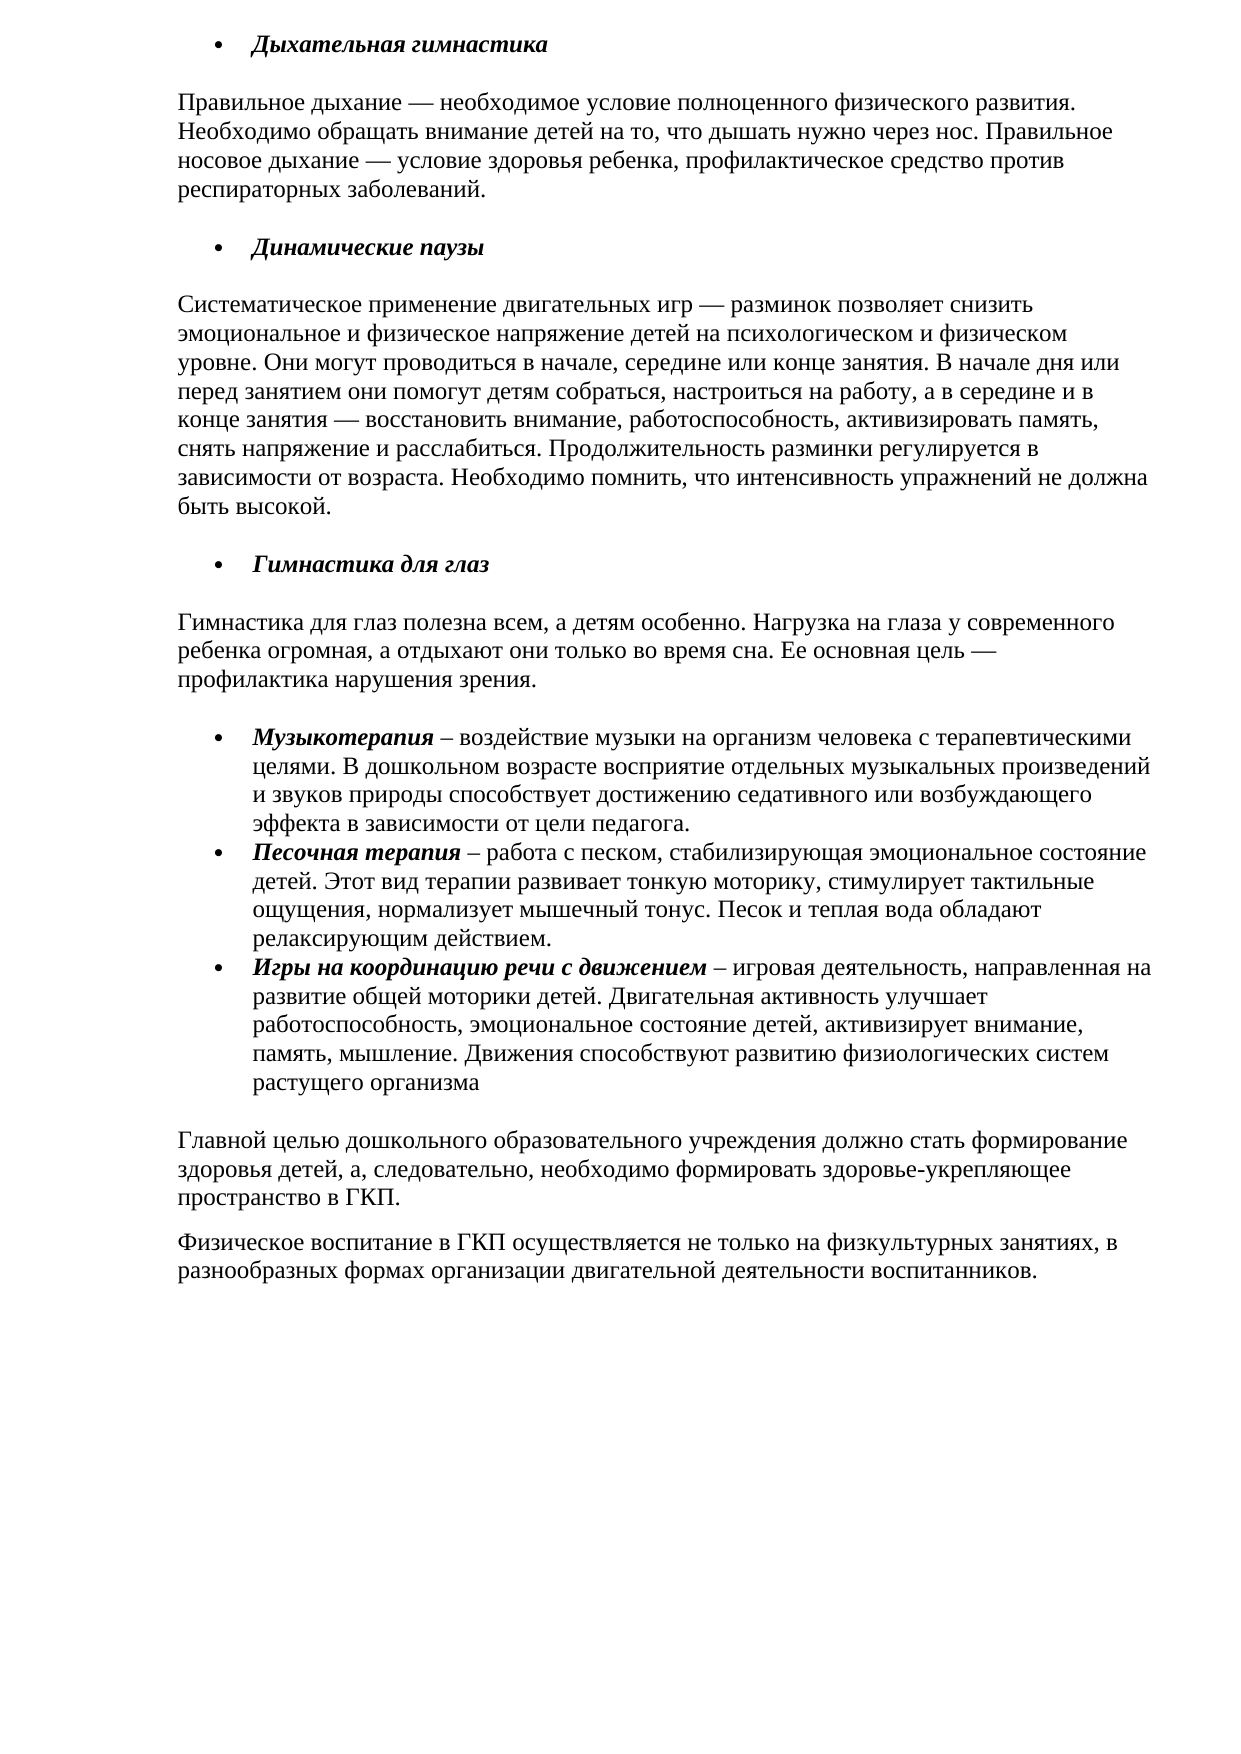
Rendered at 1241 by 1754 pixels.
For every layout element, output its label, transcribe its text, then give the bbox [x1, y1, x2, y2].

list Дыхательная гимнастика [215, 29, 1152, 58]
list Динамические паузы [215, 232, 1152, 260]
text Главной целью дошкольного образовательного учреждения должно стать формирование здоровья детей, а, следовательно, необходимо формировать здоровье-укрепляющее пространство в ГКП. [177, 1125, 1152, 1211]
list Песочная терапия – работа с песком, стабилизирующая эмоциональное состояние детей. Этот вид терапии развивает тонкую моторику, стимулирует тактильные ощущения, нормализует мышечный тонус. Песок и теплая вода обладают релаксирующим действием. [215, 837, 1152, 952]
list Гимнастика для глаз [215, 549, 1152, 577]
list Музыкотерапия – воздействие музыки на организм человека с терапевтическими целями. В дошкольном возрасте восприятие отдельных музыкальных произведений и звуков природы способствует достижению седативного или возбуждающего эффекта в зависимости от цели педагога. [215, 722, 1152, 837]
text Физическое воспитание в ГКП осуществляется не только на физкультурных занятиях, в разнообразных формах организации двигательной деятельности воспитанников. [177, 1227, 1152, 1284]
list Игры на координацию речи с движением – игровая деятельность, направленная на развитие общей моторики детей. Двигательная активность улучшает работоспособность, эмоциональное состояние детей, активизирует внимание, память, мышление. Движения способствуют развитию физиологических систем растущего организма [215, 952, 1152, 1096]
text Гимнастика для глаз полезна всем, а детям особенно. Нагрузка на глаза у современного ребенка огромная, а отдыхают они только во время сна. Ее основная цель — профилактика нарушения зрения. [177, 607, 1152, 693]
text Правильное дыхание — необходимое условие полноценного физического развития. Необходимо обращать внимание детей на то, что дышать нужно через нос. Правильное носовое дыхание — условие здоровья ребенка, профилактическое средство против респираторных заболеваний. [177, 87, 1152, 202]
text Систематическое применение двигательных игр — разминок позволяет снизить эмоциональное и физическое напряжение детей на психологическом и физическом уровне. Они могут проводиться в начале, середине или конце занятия. В начале дня или перед занятием они помогут детям собраться, настроиться на работу, а в середине и в конце занятия — восстановить внимание, работоспособность, активизировать память, снять напряжение и расслабиться. Продолжительность разминки регулируется в зависимости от возраста. Необходимо помнить, что интенсивность упражнений не должна быть высокой. [177, 289, 1152, 519]
